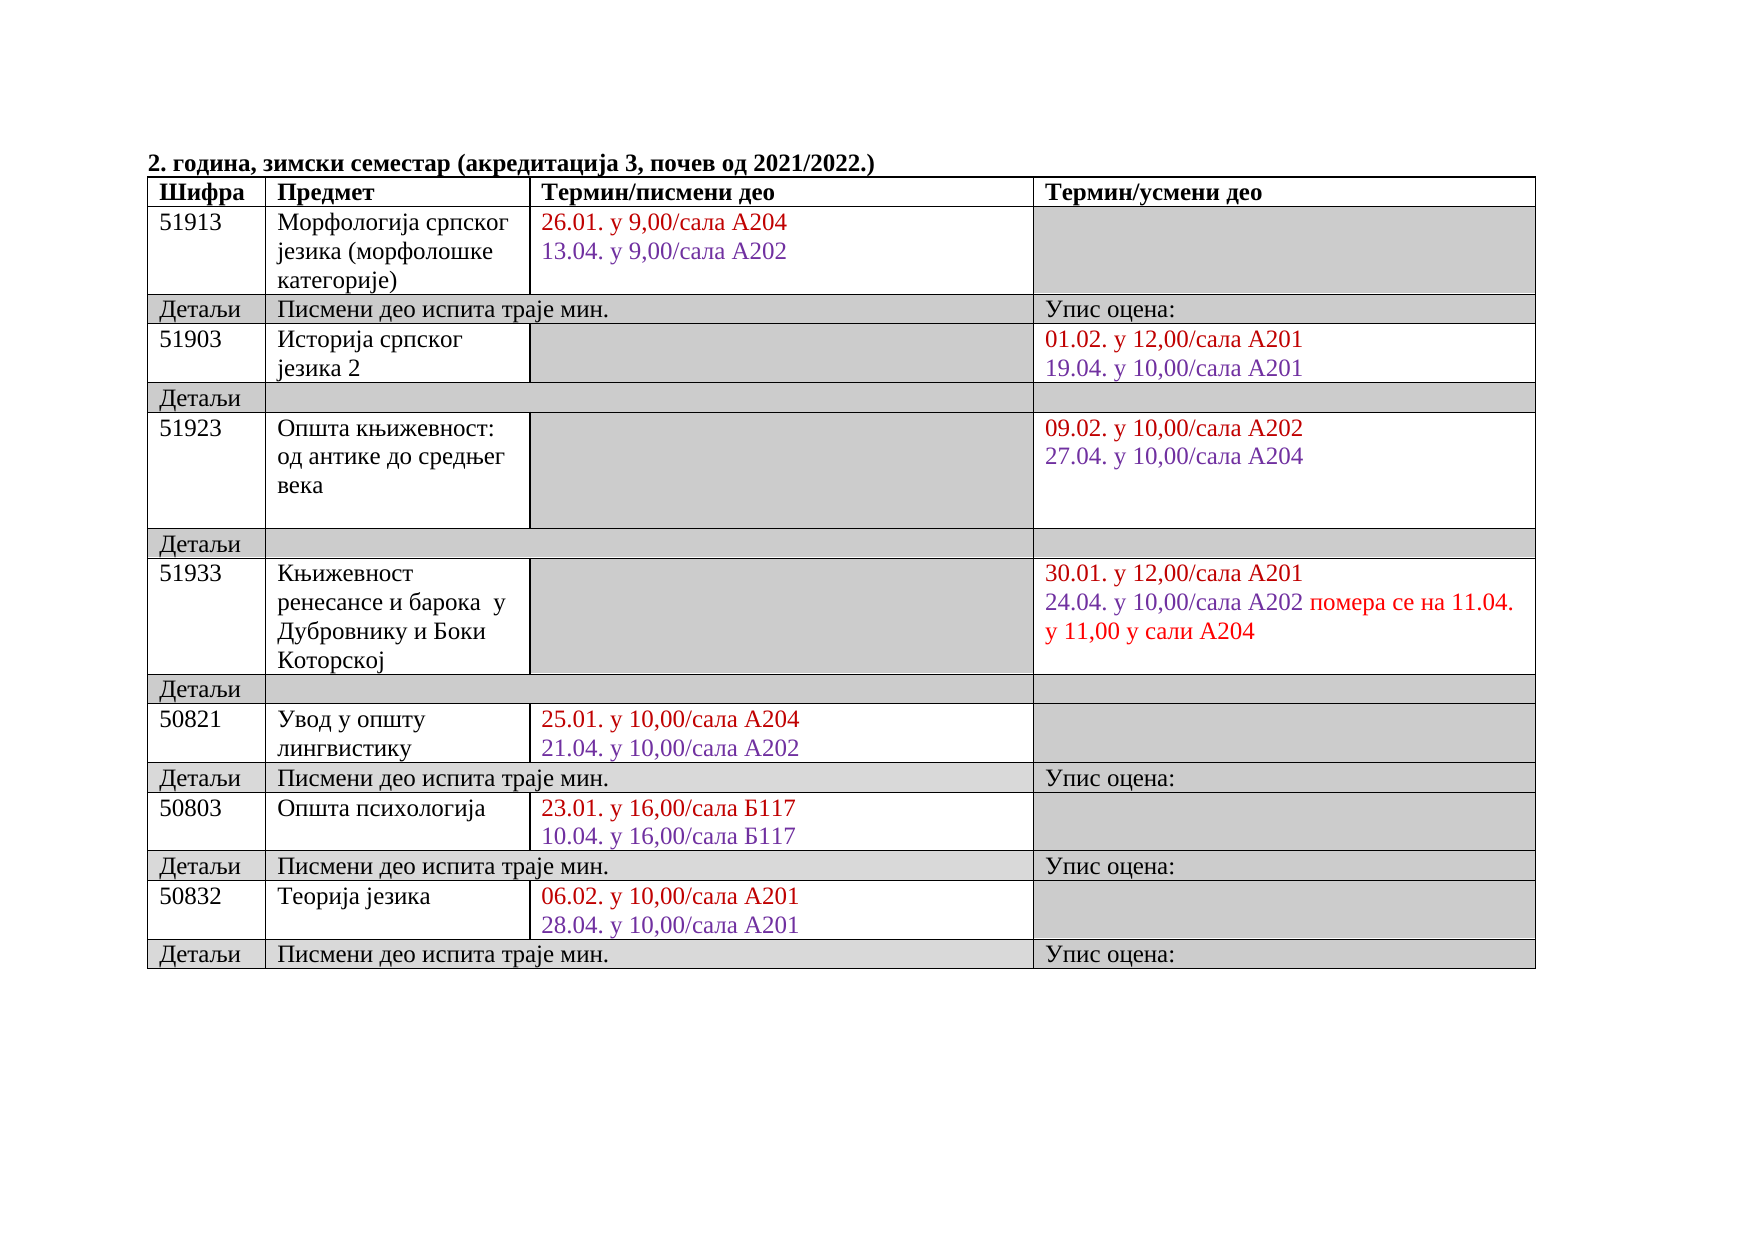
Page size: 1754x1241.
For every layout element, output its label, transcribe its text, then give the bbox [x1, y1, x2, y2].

table_cell Писмени део испита траје мин. [266, 295, 1033, 323]
table_cell [531, 413, 1033, 528]
table_cell Детаљи [148, 940, 265, 968]
table_cell [266, 675, 1033, 703]
table_cell Упис оцена: [1034, 295, 1535, 323]
table_cell [1034, 881, 1535, 938]
table_cell Морфологија српског језика (морфолошке категорије) [266, 207, 529, 293]
table_cell Детаљи [148, 295, 265, 323]
table_cell 50821 [148, 704, 265, 762]
table_cell Упис оцена: [1034, 851, 1535, 880]
table_cell Детаљи [148, 763, 265, 792]
table_cell Књижевност ренесансе и барока у Дубровнику и Боки Которској [266, 559, 529, 673]
table_cell [1034, 529, 1535, 557]
table_cell [1034, 793, 1535, 850]
table_cell [1034, 207, 1535, 293]
table_cell Упис оцена: [1034, 763, 1535, 792]
table_cell 51923 [148, 413, 265, 528]
text 2. година, зимски семестар (акредитација 3, почев од 2021/2022.) [148, 148, 1606, 176]
table_cell Детаљи [148, 675, 265, 703]
table_cell 25.01. у 10,00/сала А204 21.04. у 10,00/сала А202 [531, 704, 1033, 762]
table_cell 30.01. у 12,00/сала А201 24.04. у 10,00/сала А202 помера се на 11.04. у 11,00 у сали А204 [1034, 559, 1535, 673]
table_cell Теорија језика [266, 881, 529, 938]
table_cell Писмени део испита траје мин. [266, 763, 1033, 792]
table_cell Детаљи [148, 851, 265, 880]
table_cell Писмени део испита траје мин. [266, 940, 1033, 968]
table_cell 23.01. у 16,00/сала Б117 10.04. у 16,00/сала Б117 [531, 793, 1033, 850]
table_cell 51913 [148, 207, 265, 293]
table_cell [1034, 675, 1535, 703]
table_cell 09.02. у 10,00/сала А202 27.04. у 10,00/сала А204 [1034, 413, 1535, 528]
table_cell 51903 [148, 324, 265, 382]
table_cell 06.02. у 10,00/сала А201 28.04. у 10,00/сала А201 [531, 881, 1033, 938]
table_cell [1034, 704, 1535, 762]
table_cell Општа књижевност: од антике до средњег века [266, 413, 529, 528]
table_cell Детаљи [148, 383, 265, 412]
table_cell [266, 529, 1033, 557]
table_cell 50803 [148, 793, 265, 850]
table_cell 51933 [148, 559, 265, 673]
table_cell [266, 383, 1033, 412]
table_cell 01.02. у 12,00/сала А201 19.04. у 10,00/сала А201 [1034, 324, 1535, 382]
table_header Термин/писмени део [531, 178, 1033, 206]
table_cell Детаљи [148, 529, 265, 557]
table_cell [531, 324, 1033, 382]
table_header Предмет [266, 178, 529, 206]
table_header Шифра [148, 178, 265, 206]
table_cell 50832 [148, 881, 265, 938]
table_cell 26.01. у 9,00/сала А204 13.04. у 9,00/сала А202 [531, 207, 1033, 293]
table_cell [531, 559, 1033, 673]
table_header Термин/усмени део [1034, 178, 1535, 206]
table_cell Писмени део испита траје мин. [266, 851, 1033, 880]
table_cell Упис оцена: [1034, 940, 1535, 968]
table_cell Увод у општу лингвистику [266, 704, 529, 762]
table_cell [1034, 383, 1535, 412]
table_cell Историја српског језика 2 [266, 324, 529, 382]
table_cell Општа психологија [266, 793, 529, 850]
